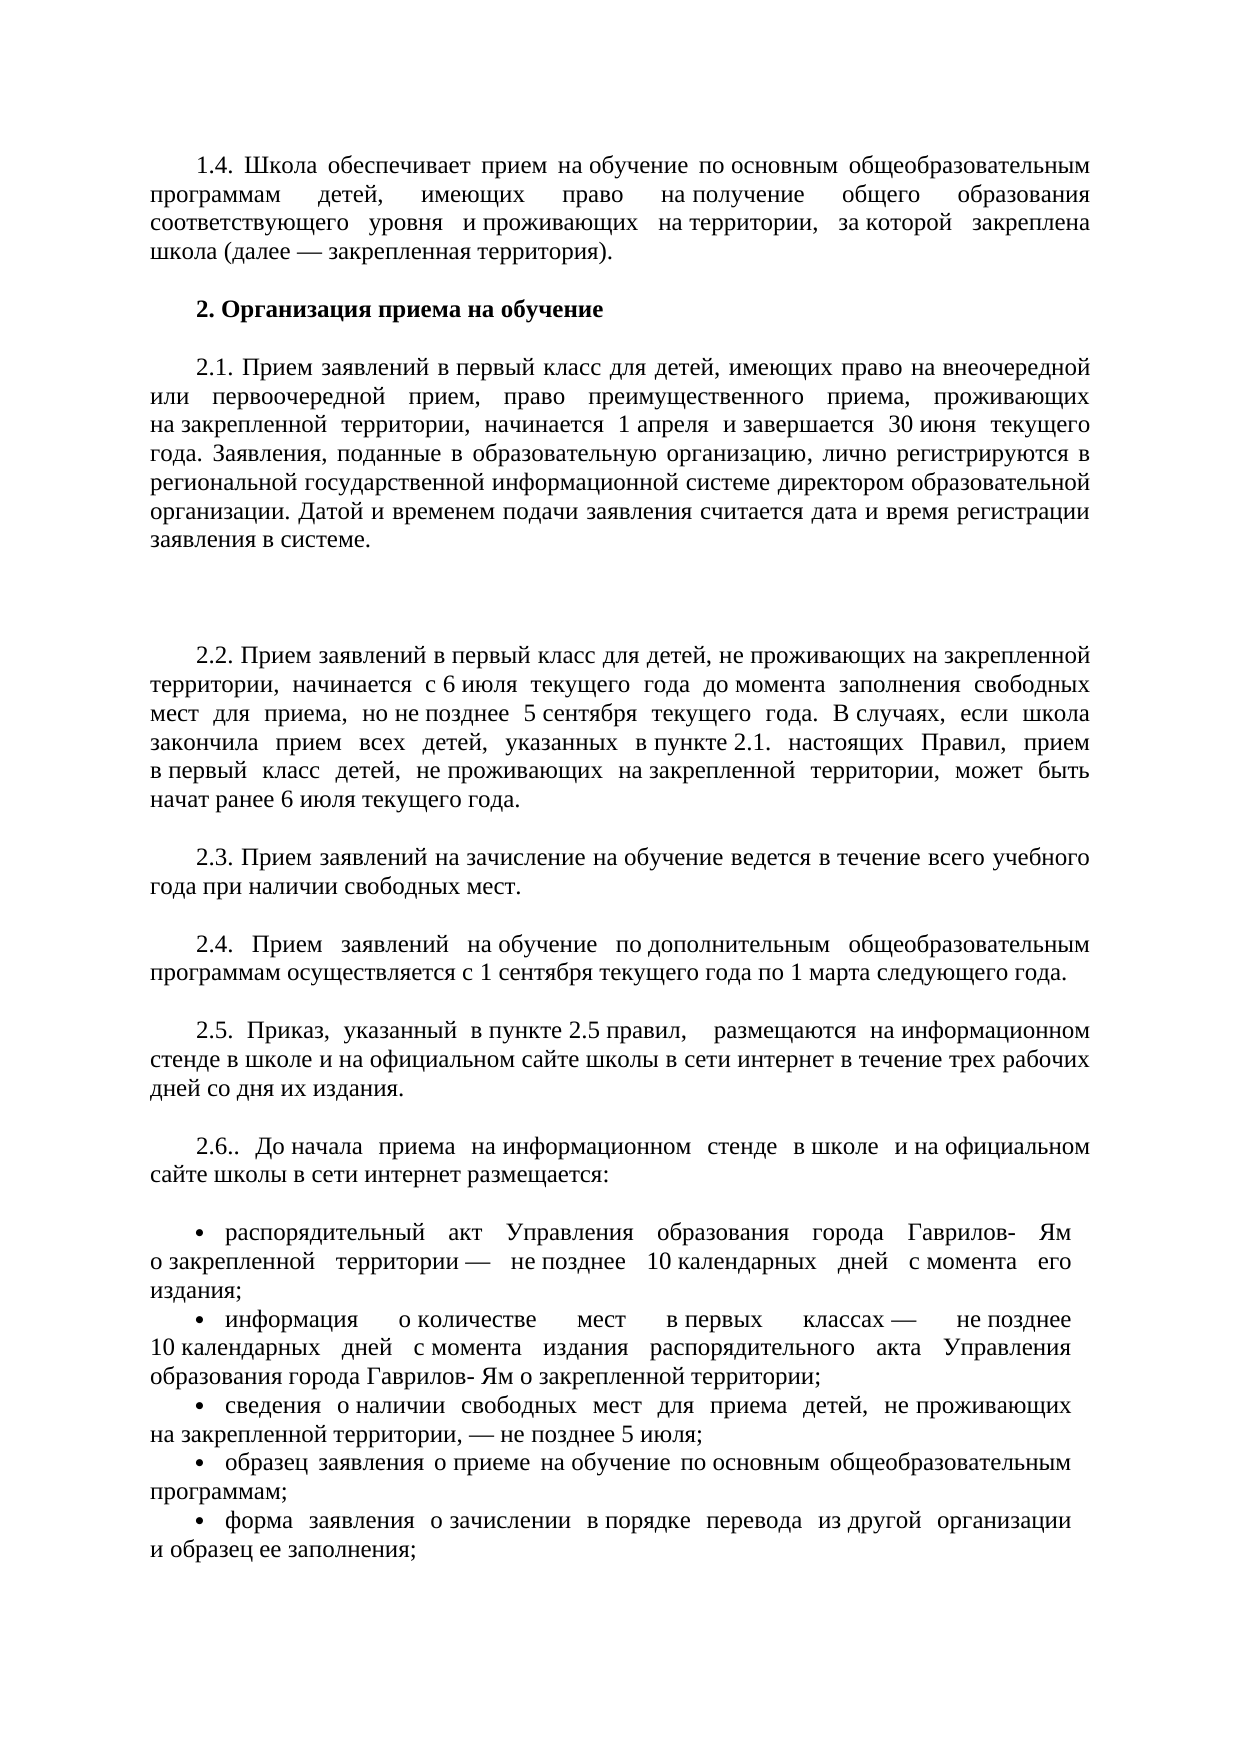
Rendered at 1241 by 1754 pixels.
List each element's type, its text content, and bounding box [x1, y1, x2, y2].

text 2.3. Прием заявлений на зачисление на обучение ведется в течение всего учебного года при наличии свободных мест. [150, 842, 1090, 899]
list информация о количестве мест в первых классах — не позднее 10 календарных дней с момента издания распорядительного акта Управления образования города Гаврилов- Ям о закрепленной территории; [150, 1304, 1071, 1390]
list сведения о наличии свободных мест для приема детей, не проживающих на закрепленной территории, — не позднее 5 июля; [150, 1390, 1071, 1447]
text 2.1. Прием заявлений в первый класс для детей, имеющих право на внеочередной или первоочередной прием, право преимущественного приема, проживающих на закрепленной территории, начинается 1 апреля и завершается 30 июня текущего года. Заявления, поданные в образовательную организацию, лично регистрируются в региональной государственной информационной системе директором образовательной организации. Датой и временем подачи заявления считается дата и время регистрации заявления в системе. [150, 352, 1090, 553]
text 1.4. Школа обеспечивает прием на обучение по основным общеобразовательным программам детей, имеющих право на получение общего образования соответствующего уровня и проживающих на территории, за которой закреплена школа (далее — закрепленная территория). [150, 150, 1090, 265]
list распорядительный акт Управления образования города Гаврилов- Ям о закрепленной территории — не позднее 10 календарных дней с момента его издания; [150, 1217, 1071, 1304]
text 2.5. Приказ, указанный в пункте 2.5 правил, размещаются на информационном стенде в школе и на официальном сайте школы в сети интернет в течение трех рабочих дней со дня их издания. [150, 1015, 1090, 1102]
text 2.4. Прием заявлений на обучение по дополнительным общеобразовательным программам осуществляется с 1 сентября текущего года по 1 марта следующего года. [150, 929, 1090, 986]
list форма заявления о зачислении в порядке перевода из другой организации и образец ее заполнения; [150, 1505, 1071, 1562]
list образец заявления о приеме на обучение по основным общеобразовательным программам; [150, 1447, 1071, 1505]
text 2.6.. До начала приема на информационном стенде в школе и на официальном сайте школы в сети интернет размещается: [150, 1131, 1090, 1188]
text 2. Организация приема на обучение [150, 294, 1090, 323]
text 2.2. Прием заявлений в первый класс для детей, не проживающих на закрепленной территории, начинается с 6 июля текущего года до момента заполнения свободных мест для приема, но не позднее 5 сентября текущего года. В случаях, если школа закончила прием всех детей, указанных в пункте 2.1. настоящих Правил, прием в первый класс детей, не проживающих на закрепленной территории, может быть начат ранее 6 июля текущего года. [150, 640, 1090, 813]
